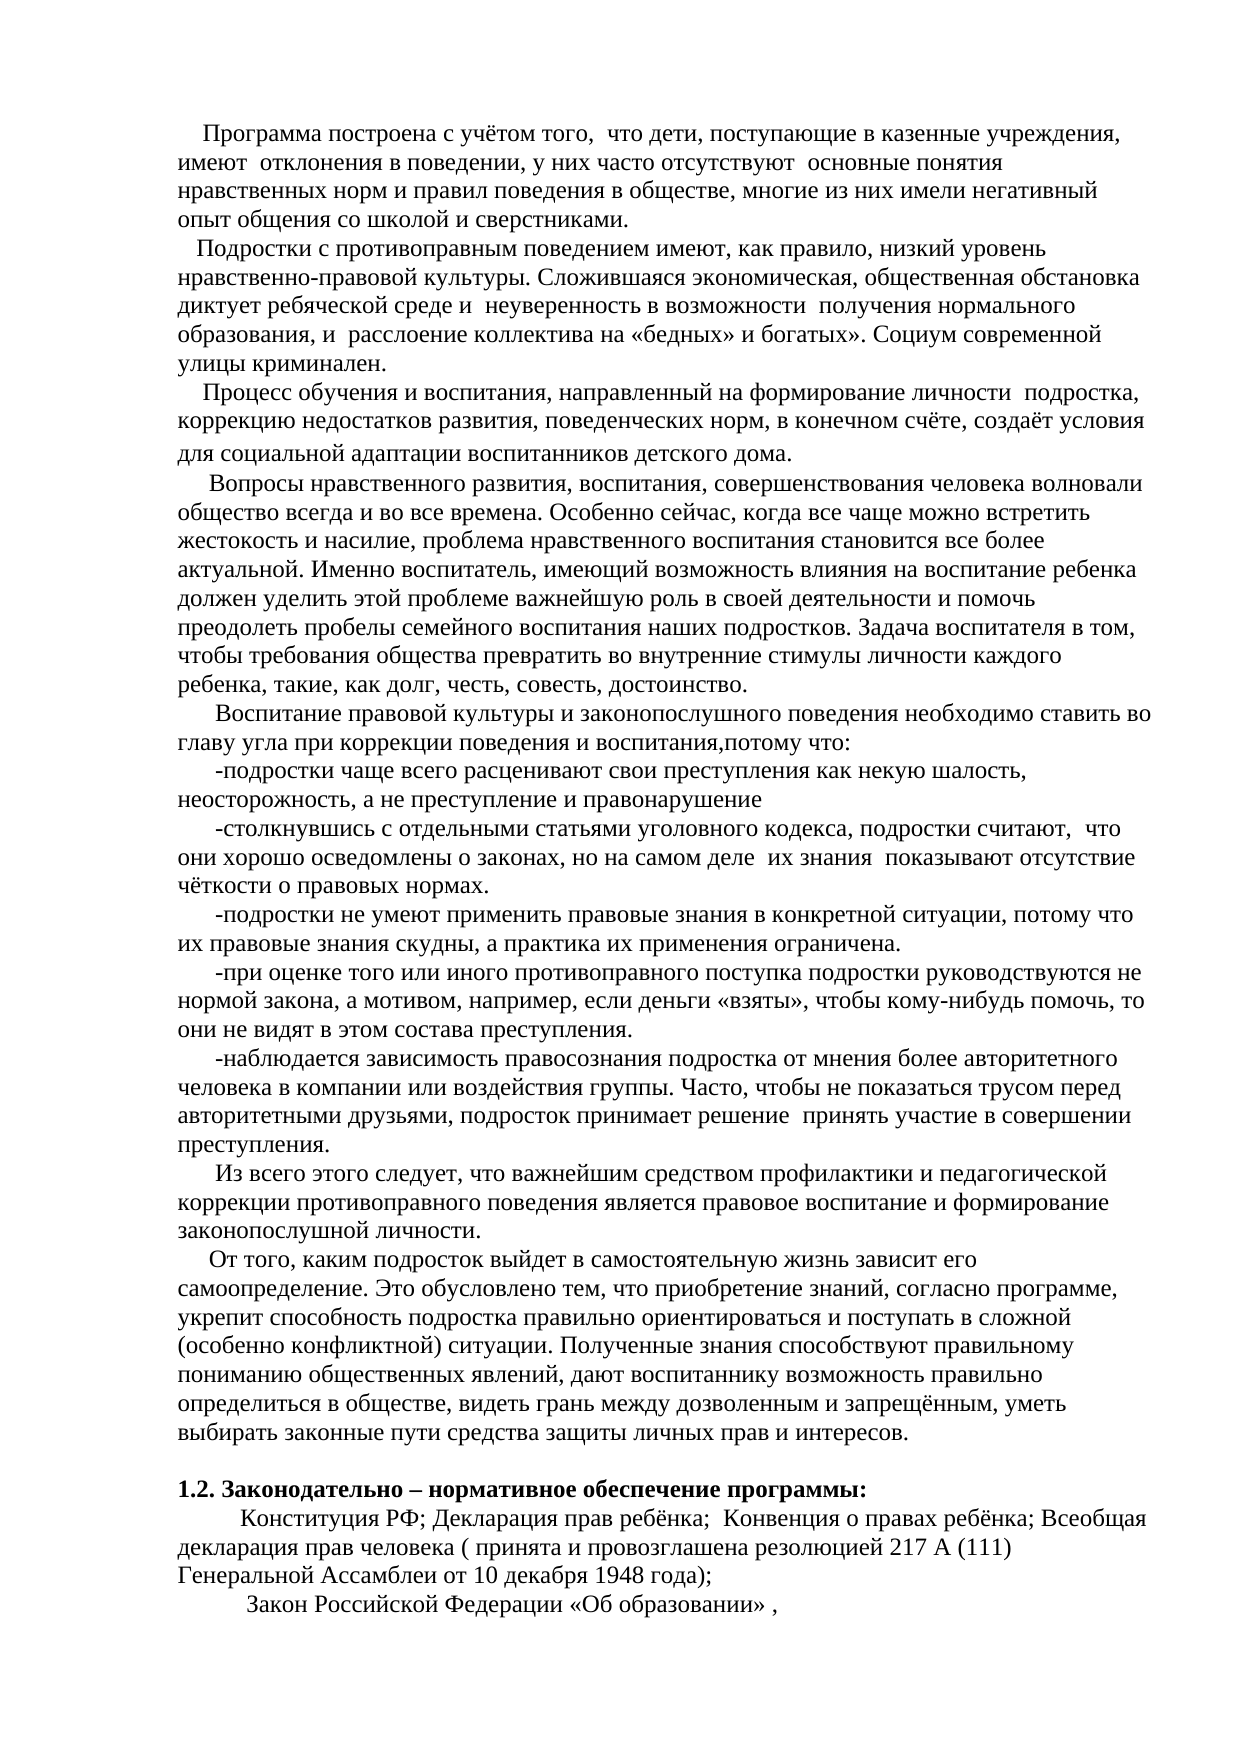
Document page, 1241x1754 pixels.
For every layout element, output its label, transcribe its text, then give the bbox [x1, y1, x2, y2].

text -подростки не умеют применить правовые знания в конкретной ситуации, потому что их правовые знания скудны, а практика их применения ограничена. [177, 899, 1152, 957]
text Процесс обучения и воспитания, направленный на формирование личности подростка, коррекцию недостатков развития, поведенческих норм, в конечном счёте, создаёт условия для социальной адаптации воспитанников детского дома. [177, 377, 1152, 468]
text -наблюдается зависимость правосознания подростка от мнения более авторитетного человека в компании или воздействия группы. Часто, чтобы не показаться трусом перед авторитетными друзьями, подросток принимает решение принять участие в совершении преступления. [177, 1043, 1152, 1158]
text Воспитание правовой культуры и законопослушного поведения необходимо ставить во главу угла при коррекции поведения и воспитания,потому что: [177, 698, 1152, 755]
text Конституция РФ; Декларация прав ребёнка; Конвенция о правах ребёнка; Всеобщая декларация прав человека ( принята и провозглашена резолюцией 217 А (111) Генеральной Ассамблеи от 10 декабря 1948 года); [177, 1503, 1152, 1589]
text Вопросы нравственного развития, воспитания, совершенствования человека волновали общество всегда и во все времена. Особенно сейчас, когда все чаще можно встретить жестокость и насилие, проблема нравственного воспитания становится все более актуальной. Именно воспитатель, имеющий возможность влияния на воспитание ребенка должен уделить этой проблеме важнейшую роль в своей деятельности и помочь преодолеть пробелы семейного воспитания наших подростков. Задача воспитателя в том, чтобы требования общества превратить во внутренние стимулы личности каждого ребенка, такие, как долг, честь, совесть, достоинство. [177, 468, 1152, 698]
text От того, каким подросток выйдет в самостоятельную жизнь зависит его самоопределение. Это обусловлено тем, что приобретение знаний, согласно программе, укрепит способность подростка правильно ориентироваться и поступать в сложной (особенно конфликтной) ситуации. Полученные знания способствуют правильному пониманию общественных явлений, дают воспитаннику возможность правильно определиться в обществе, видеть грань между дозволенным и запрещённым, уметь выбирать законные пути средства защиты личных прав и интересов. [177, 1244, 1152, 1445]
text Программа построена с учётом того, что дети, поступающие в казенные учреждения, имеют отклонения в поведении, у них часто отсутствуют основные понятия нравственных норм и правил поведения в обществе, многие из них имели негативный опыт общения со школой и сверстниками. [177, 118, 1152, 233]
text -при оценке того или иного противоправного поступка подростки руководствуются не нормой закона, а мотивом, например, если деньги «взяты», чтобы кому-нибудь помочь, то они не видят в этом состава преступления. [177, 957, 1152, 1043]
text Из всего этого следует, что важнейшим средством профилактики и педагогической коррекции противоправного поведения является правовое воспитание и формирование законопослушной личности. [177, 1158, 1152, 1244]
text Закон Российской Федерации «Об образовании» , [177, 1589, 1152, 1618]
text -столкнувшись с отдельными статьями уголовного кодекса, подростки считают, что они хорошо осведомлены о законах, но на самом деле их знания показывают отсутствие чёткости о правовых нормах. [177, 813, 1152, 899]
text -подростки чаще всего расценивают свои преступления как некую шалость, неосторожность, а не преступление и правонарушение [177, 755, 1152, 813]
text 1.2. Законодательно – нормативное обеспечение программы: [177, 1474, 1152, 1503]
text Подростки с противоправным поведением имеют, как правило, низкий уровень нравственно-правовой культуры. Сложившаяся экономическая, общественная обстановка диктует ребяческой среде и неуверенность в возможности получения нормального образования, и расслоение коллектива на «бедных» и богатых». Социум современной улицы криминален. [177, 233, 1152, 377]
